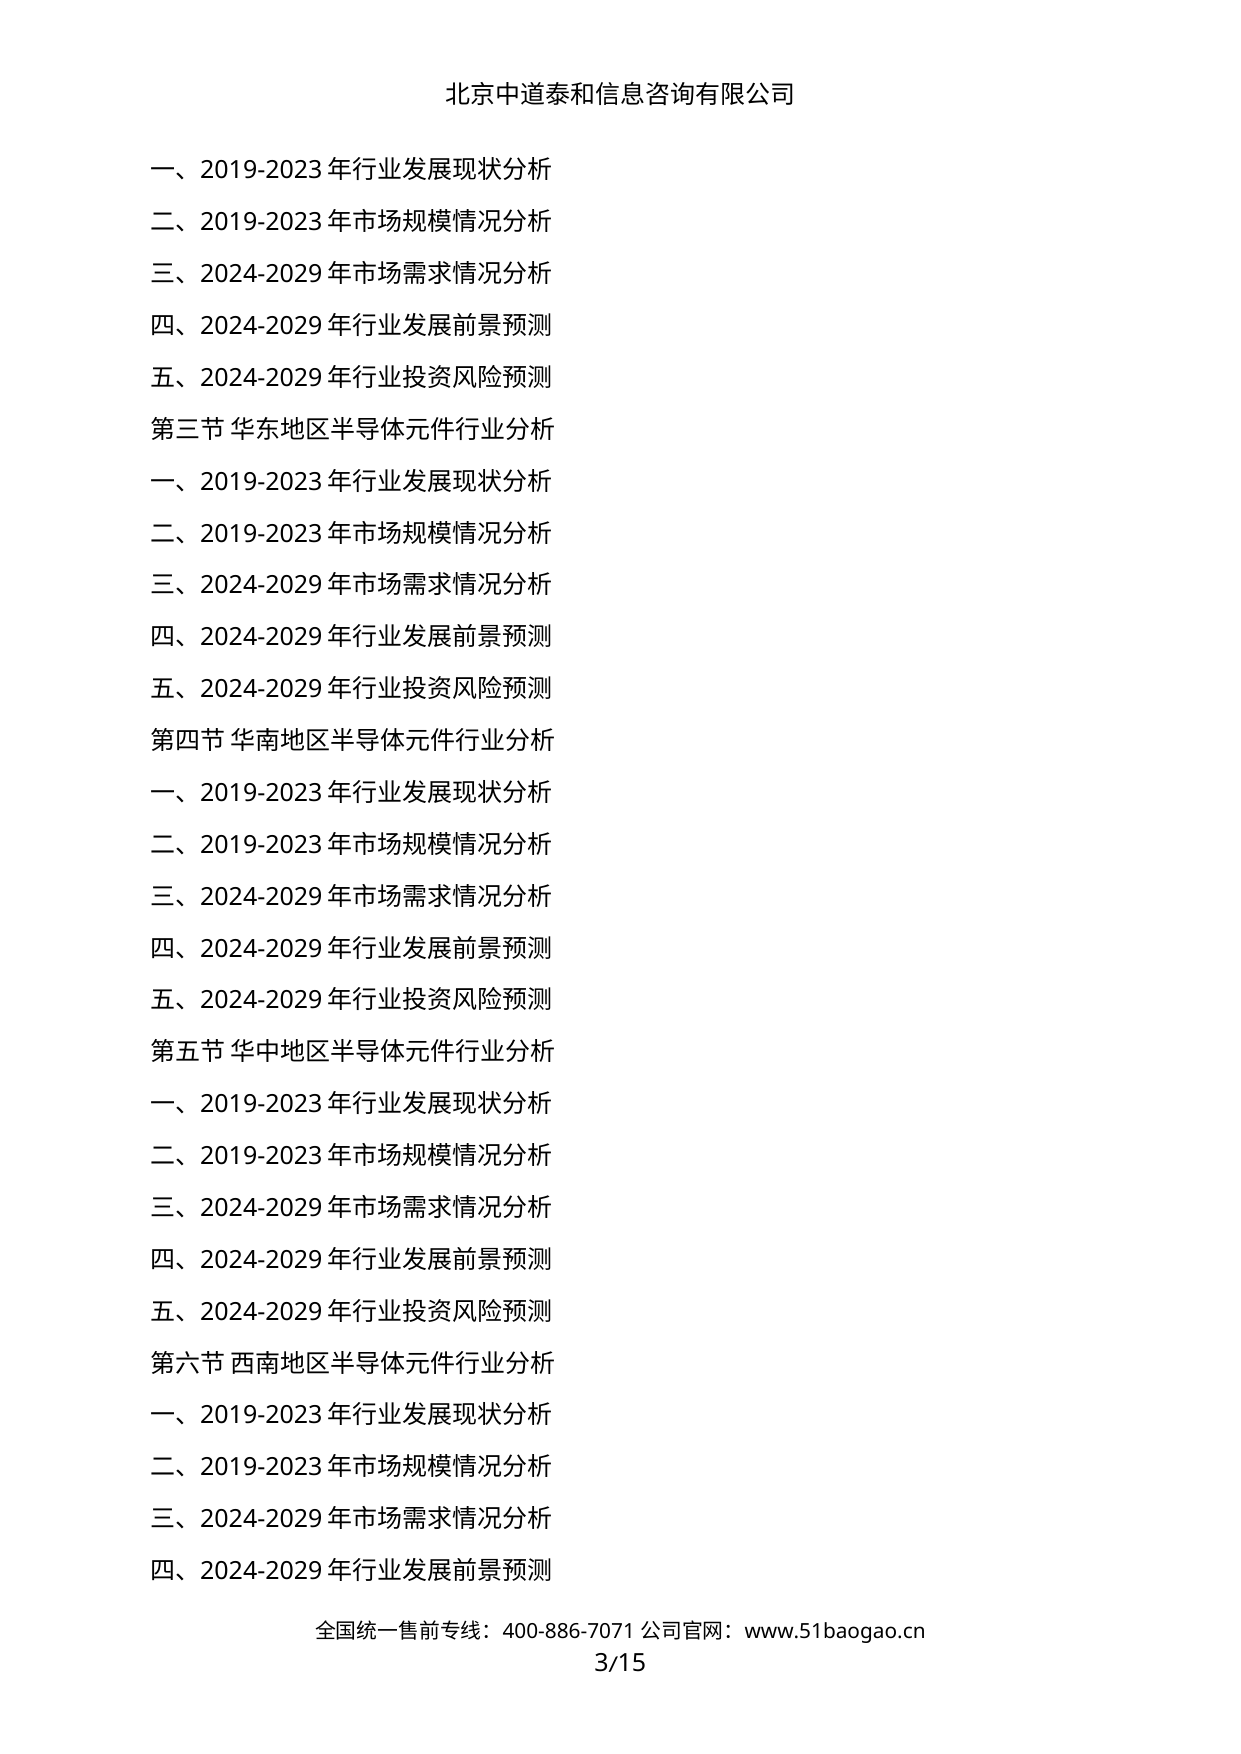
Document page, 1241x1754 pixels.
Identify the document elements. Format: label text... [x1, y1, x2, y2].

text 四、2024-2029年行业发展前景预测 [150, 306, 1090, 342]
text 二、2019-2023年市场规模情况分析 [150, 824, 1090, 861]
text 一、2019-2023年行业发展现状分析 [150, 150, 1090, 186]
text 二、2019-2023年市场规模情况分析 [150, 202, 1090, 238]
text 四、2024-2029年行业发展前景预测 [150, 928, 1090, 964]
text 第六节 西南地区半导体元件行业分析 [150, 1343, 1090, 1379]
text 五、2024-2029年行业投资风险预测 [150, 980, 1090, 1016]
text 五、2024-2029年行业投资风险预测 [150, 357, 1090, 394]
text 三、2024-2029年市场需求情况分析 [150, 254, 1090, 290]
text 第四节 华南地区半导体元件行业分析 [150, 721, 1090, 757]
text 四、2024-2029年行业发展前景预测 [150, 1551, 1090, 1587]
text 一、2019-2023年行业发展现状分析 [150, 1084, 1090, 1120]
text 四、2024-2029年行业发展前景预测 [150, 617, 1090, 653]
text 三、2024-2029年市场需求情况分析 [150, 1499, 1090, 1535]
text 五、2024-2029年行业投资风险预测 [150, 1291, 1090, 1327]
text 四、2024-2029年行业发展前景预测 [150, 1239, 1090, 1276]
text 一、2019-2023年行业发展现状分析 [150, 1395, 1090, 1431]
text 三、2024-2029年市场需求情况分析 [150, 876, 1090, 912]
text 三、2024-2029年市场需求情况分析 [150, 565, 1090, 601]
text 二、2019-2023年市场规模情况分析 [150, 1447, 1090, 1483]
text 一、2019-2023年行业发展现状分析 [150, 461, 1090, 497]
text 三、2024-2029年市场需求情况分析 [150, 1187, 1090, 1224]
text 五、2024-2029年行业投资风险预测 [150, 669, 1090, 705]
text 第五节 华中地区半导体元件行业分析 [150, 1032, 1090, 1068]
text 第三节 华东地区半导体元件行业分析 [150, 409, 1090, 446]
text 一、2019-2023年行业发展现状分析 [150, 772, 1090, 809]
text 二、2019-2023年市场规模情况分析 [150, 1136, 1090, 1172]
text 二、2019-2023年市场规模情况分析 [150, 513, 1090, 549]
